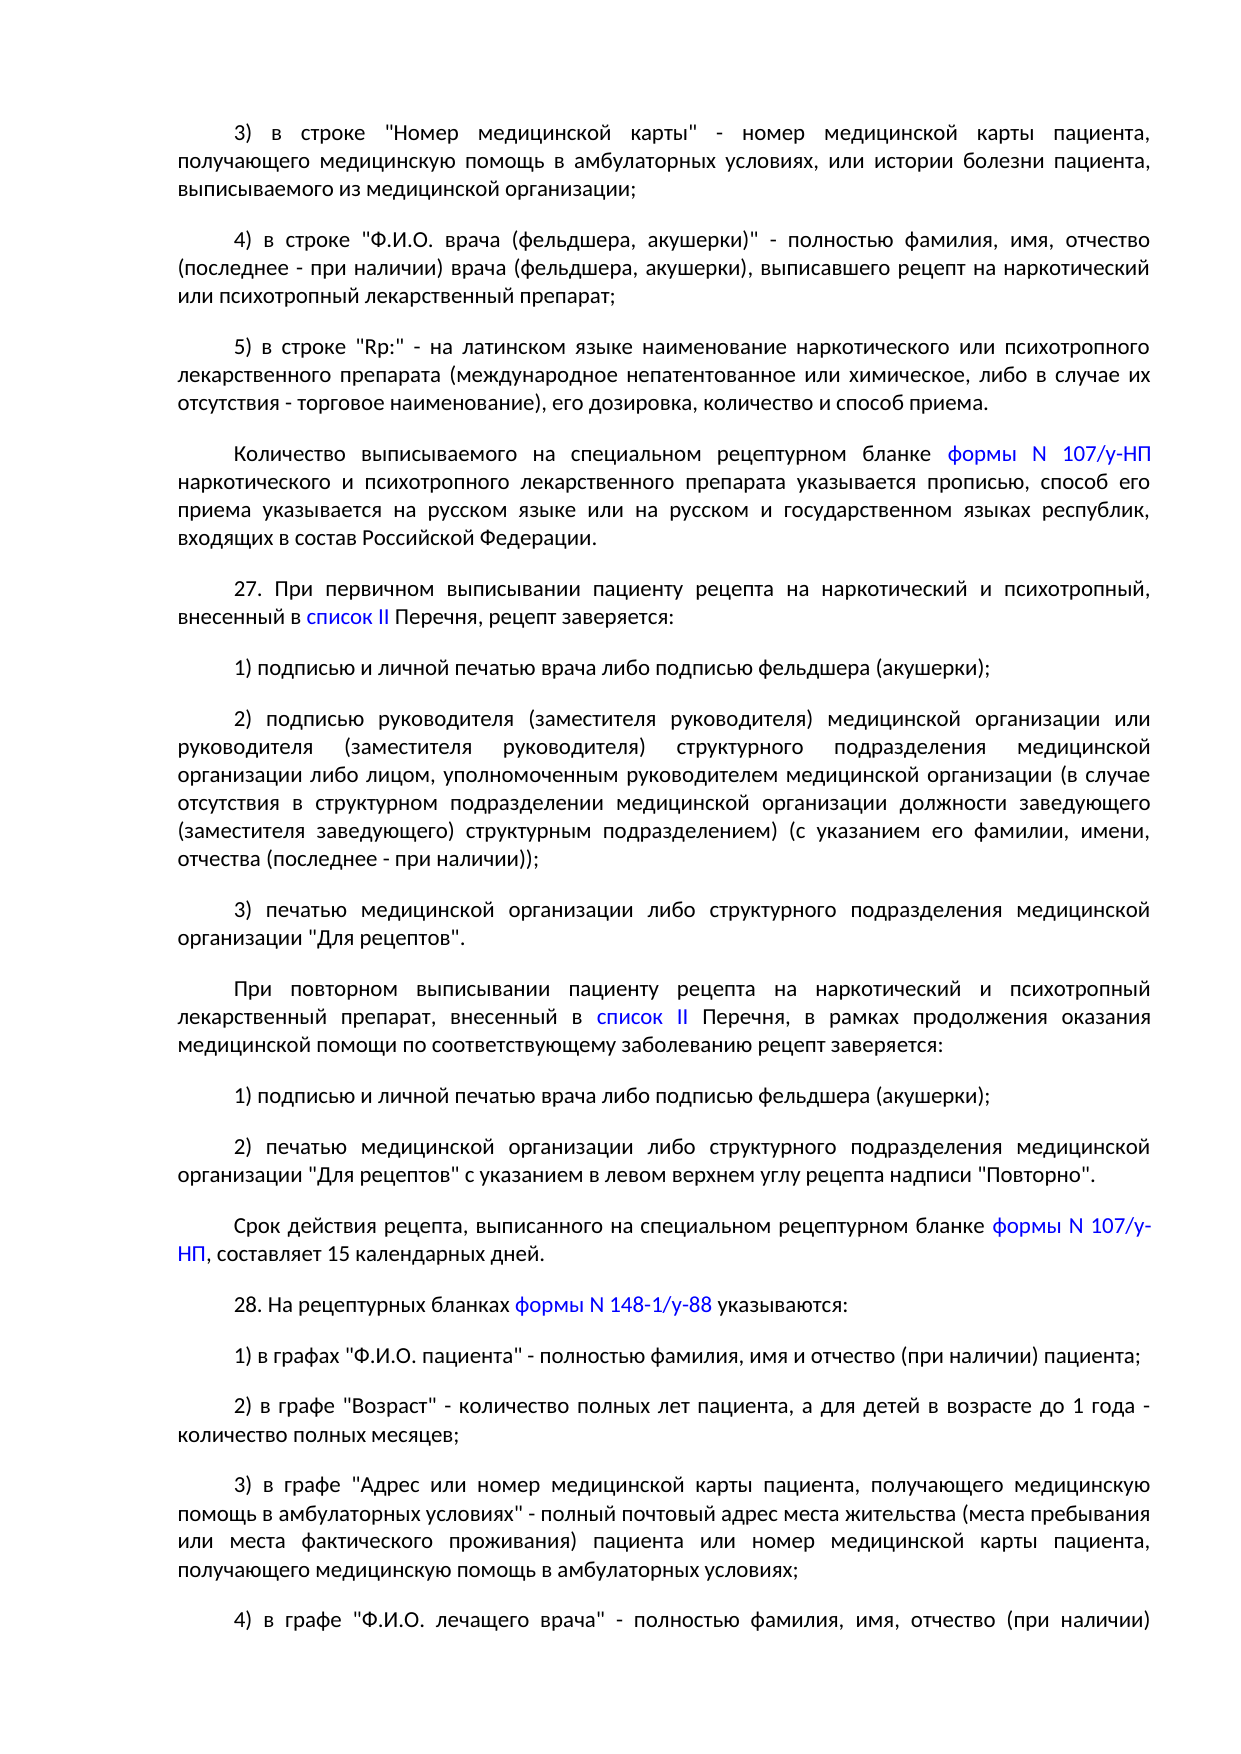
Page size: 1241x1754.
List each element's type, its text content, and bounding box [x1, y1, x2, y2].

text 28. На рецептурных бланках формы N 148-1/у-88 указываются: [177, 1290, 1152, 1318]
text Срок действия рецепта, выписанного на специальном рецептурном бланке формы N 107/у-НП, составляет 15 календарных дней. [177, 1211, 1152, 1267]
text 2) подписью руководителя (заместителя руководителя) медицинской организации или руководителя (заместителя руководителя) структурного подразделения медицинской организации либо лицом, уполномоченным руководителем медицинской организации (в случае отсутствия в структурном подразделении медицинской организации должности заведующего (заместителя заведующего) структурным подразделением) (с указанием его фамилии, имени, отчества (последнее - при наличии)); [177, 704, 1152, 872]
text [177, 1606, 1152, 1634]
text 3) печатью медицинской организации либо структурного подразделения медицинской организации "Для рецептов". [177, 895, 1152, 951]
text 27. При первичном выписывании пациенту рецепта на наркотический и психотропный, внесенный в список II Перечня, рецепт заверяется: [177, 574, 1152, 630]
text 2) печатью медицинской организации либо структурного подразделения медицинской организации "Для рецептов" с указанием в левом верхнем углу рецепта надписи "Повторно". [177, 1132, 1152, 1188]
text 3) в графе "Адрес или номер медицинской карты пациента, получающего медицинскую помощь в амбулаторных условиях" - полный почтовый адрес места жительства (места пребывания или места фактического проживания) пациента или номер медицинской карты пациента, получающего медицинскую помощь в амбулаторных условиях; [177, 1471, 1152, 1583]
text 1) подписью и личной печатью врача либо подписью фельдшера (акушерки); [177, 653, 1152, 681]
text При повторном выписывании пациенту рецепта на наркотический и психотропный лекарственный препарат, внесенный в список II Перечня, в рамках продолжения оказания медицинской помощи по соответствующему заболеванию рецепт заверяется: [177, 974, 1152, 1058]
text 2) в графе "Возраст" - количество полных лет пациента, а для детей в возрасте до 1 года - количество полных месяцев; [177, 1392, 1152, 1448]
text 3) в строке "Номер медицинской карты" - номер медицинской карты пациента, получающего медицинскую помощь в амбулаторных условиях, или истории болезни пациента, выписываемого из медицинской организации; [177, 118, 1152, 202]
text Количество выписываемого на специальном рецептурном бланке формы N 107/у-НП наркотического и психотропного лекарственного препарата указывается прописью, способ его приема указывается на русском языке или на русском и государственном языках республик, входящих в состав Российской Федерации. [177, 439, 1152, 551]
text 5) в строке "Rp:" - на латинском языке наименование наркотического или психотропного лекарственного препарата (международное непатентованное или химическое, либо в случае их отсутствия - торговое наименование), его дозировка, количество и способ приема. [177, 332, 1152, 416]
text 1) подписью и личной печатью врача либо подписью фельдшера (акушерки); [177, 1081, 1152, 1109]
text 4) в строке "Ф.И.О. врача (фельдшера, акушерки)" - полностью фамилия, имя, отчество (последнее - при наличии) врача (фельдшера, акушерки), выписавшего рецепт на наркотический или психотропный лекарственный препарат; [177, 225, 1152, 309]
text 1) в графах "Ф.И.О. пациента" - полностью фамилия, имя и отчество (при наличии) пациента; [177, 1341, 1152, 1369]
